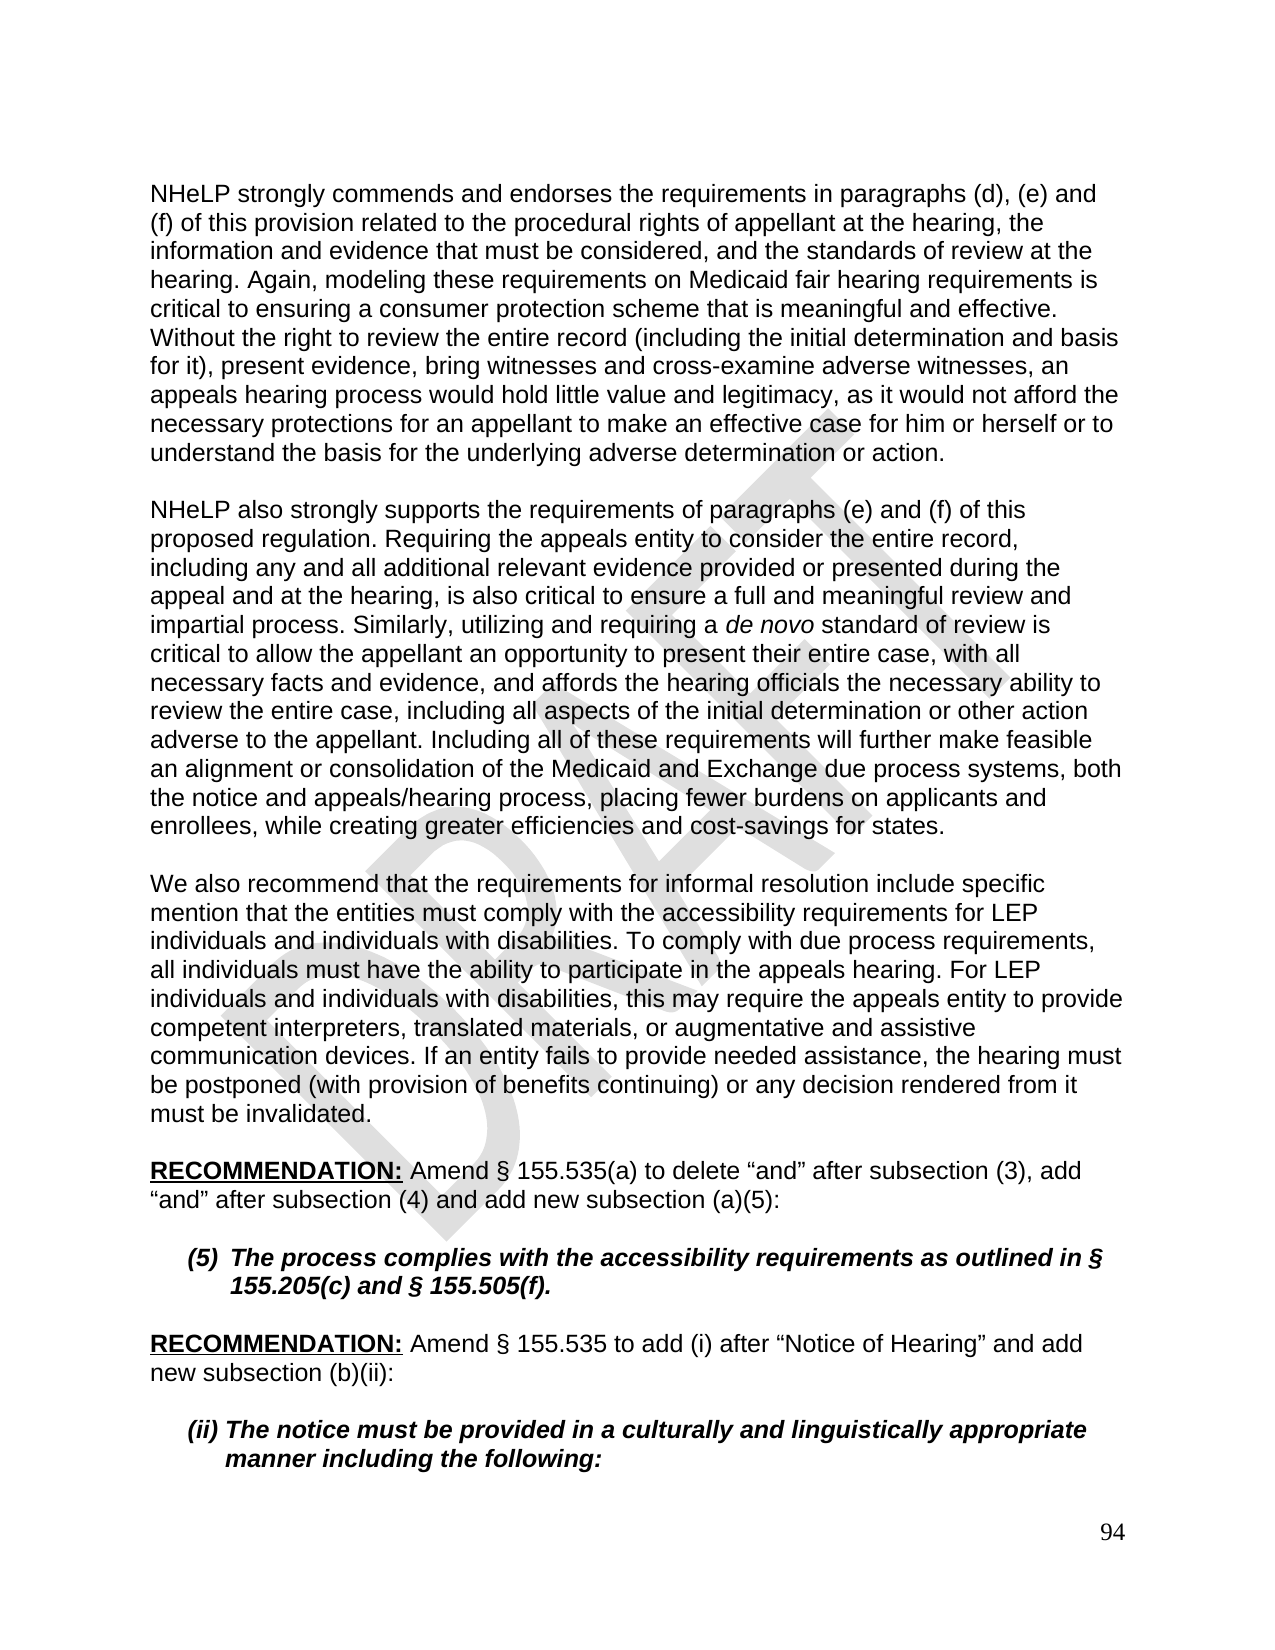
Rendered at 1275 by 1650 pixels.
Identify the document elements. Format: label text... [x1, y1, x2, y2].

text (ii) The notice must be provided in a culturally and linguistically appropriate manner including the following: [187, 1415, 1125, 1472]
text NHeLP also strongly supports the requirements of paragraphs (e) and (f) of this proposed regulation. Requiring the appeals entity to consider the entire record, including any and all additional relevant evidence provided or presented during the appeal and at the hearing, is also critical to ensure a full and meaningful review and impartial process. Similarly, utilizing and requiring a de novo standard of review is critical to allow the appellant an opportunity to present their entire case, with all necessary facts and evidence, and affords the hearing officials the necessary ability to review the entire case, including all aspects of the initial determination or other action adverse to the appellant. Including all of these requirements will further make feasible an alignment or consolidation of the Medicaid and Exchange due process systems, both the notice and appeals/hearing process, placing fewer burdens on applicants and enrollees, while creating greater efficiencies and cost-savings for states. [150, 495, 1125, 840]
text RECOMMENDATION: Amend § 155.535(a) to delete “and” after subsection (3), add “and” after subsection (4) and add new subsection (a)(5): [150, 1156, 1125, 1214]
text We also recommend that the requirements for informal resolution include specific mention that the entities must comply with the accessibility requirements for LEP individuals and individuals with disabilities. To comply with due process requirements, all individuals must have the ability to participate in the appeals hearing. For LEP individuals and individuals with disabilities, this may require the appeals entity to provide competent interpreters, translated materials, or augmentative and assistive communication devices. If an entity fails to provide needed assistance, the hearing must be postponed (with provision of benefits continuing) or any decision rendered from it must be invalidated. [150, 869, 1125, 1127]
text NHeLP strongly commends and endorses the requirements in paragraphs (d), (e) and (f) of this provision related to the procedural rights of appellant at the hearing, the information and evidence that must be considered, and the standards of review at the hearing. Again, modeling these requirements on Medicaid fair hearing requirements is critical to ensuring a consumer protection scheme that is meaningful and effective. Without the right to review the entire record (including the initial determination and basis for it), present evidence, bring witnesses and cross-examine adverse witnesses, an appeals hearing process would hold little value and legitimacy, as it would not afford the necessary protections for an appellant to make an effective case for him or herself or to understand the basis for the underlying adverse determination or action. [150, 179, 1125, 466]
list The process complies with the accessibility requirements as outlined in § 155.205(c) and § 155.505(f). [187, 1242, 1125, 1300]
text RECOMMENDATION: Amend § 155.535 to add (i) after “Notice of Hearing” and add new subsection (b)(ii): [150, 1329, 1125, 1386]
